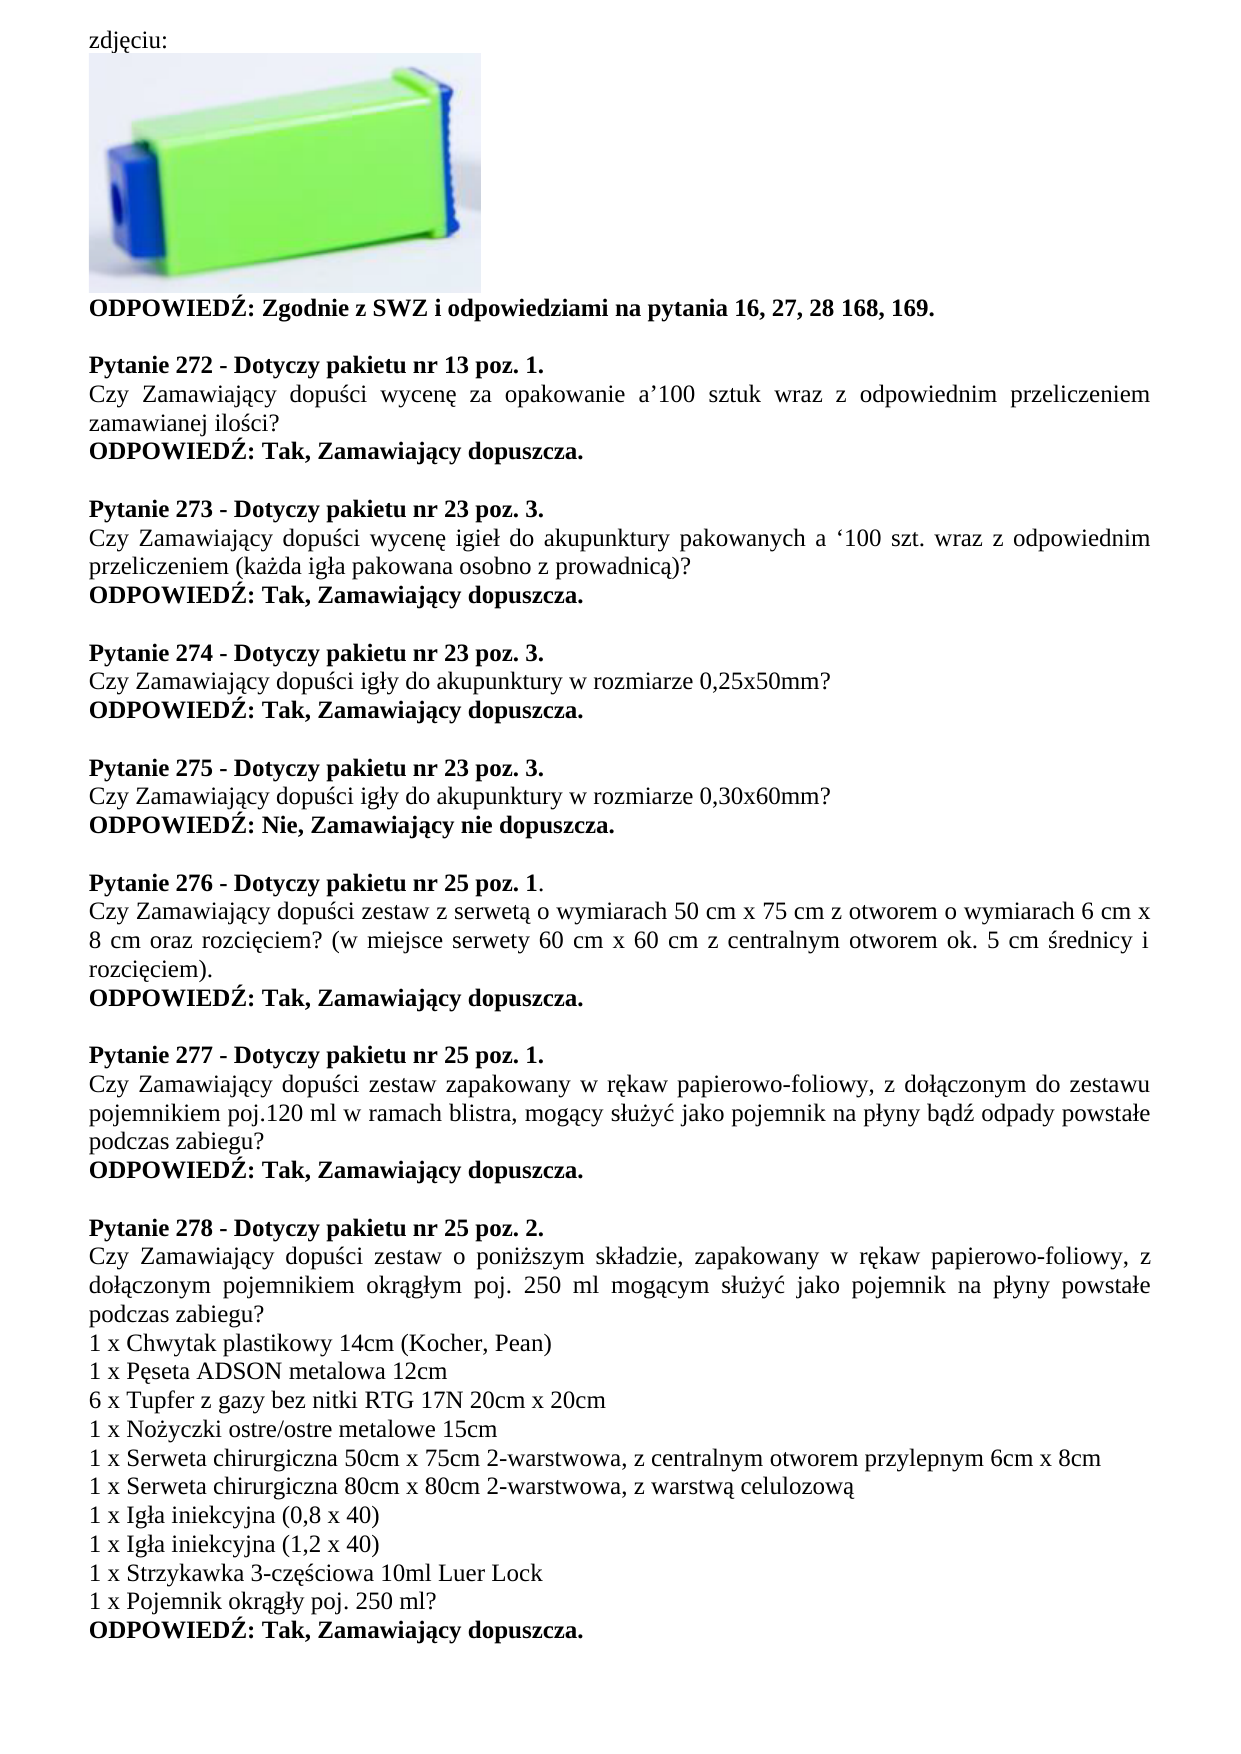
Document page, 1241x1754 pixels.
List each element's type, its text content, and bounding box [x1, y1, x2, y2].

text Pytanie 272 - Dotyczy pakietu nr 13 poz. 1. [89, 350, 1152, 379]
text 1 x Strzykawka 3-częściowa 10ml Luer Lock [89, 1558, 1152, 1586]
text Czy Zamawiający dopuści igły do akupunktury w rozmiarze 0,30x60mm? [89, 781, 1152, 810]
text ODPOWIEDŹ: Nie, Zamawiający nie dopuszcza. [89, 810, 1152, 839]
text 1 x Igła iniekcyjna (0,8 x 40) [89, 1500, 1152, 1529]
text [89, 25, 1152, 53]
text Czy Zamawiający dopuści zestaw zapakowany w rękaw papierowo-foliowy, z dołączonym do zestawu pojemnikiem poj.120 ml w ramach blistra, mogący służyć jako pojemnik na płyny bądź odpady powstałe podczas zabiegu? [89, 1069, 1152, 1155]
text ODPOWIEDŹ: Tak, Zamawiający dopuszcza. [89, 1155, 1152, 1184]
text 1 x Igła iniekcyjna (1,2 x 40) [89, 1529, 1152, 1558]
text 6 x Tupfer z gazy bez nitki RTG 17N 20cm x 20cm [89, 1385, 1152, 1414]
text Czy Zamawiający dopuści zestaw z serwetą o wymiarach 50 cm x 75 cm z otworem o wymiarach 6 cm x 8 cm oraz rozcięciem? (w miejsce serwety 60 cm x 60 cm z centralnym otworem ok. 5 cm średnicy i rozcięciem). [89, 896, 1152, 983]
text ODPOWIEDŹ: Tak, Zamawiający dopuszcza. [89, 1615, 1152, 1644]
text Czy Zamawiający dopuści zestaw o poniższym składzie, zapakowany w rękaw papierowo-foliowy, z dołączonym pojemnikiem okrągłym poj. 250 ml mogącym służyć jako pojemnik na płyny powstałe podczas zabiegu? [89, 1241, 1152, 1328]
picture [88, 53, 481, 293]
text Pytanie 273 - Dotyczy pakietu nr 23 poz. 3. [89, 494, 1152, 523]
text Czy Zamawiający dopuści igły do akupunktury w rozmiarze 0,25x50mm? [89, 666, 1152, 695]
text ODPOWIEDŹ: Tak, Zamawiający dopuszcza. [89, 436, 1152, 465]
text Czy Zamawiający dopuści wycenę za opakowanie a’100 sztuk wraz z odpowiednim przeliczeniem zamawianej ilości? [89, 379, 1152, 436]
text 1 x Pęseta ADSON metalowa 12cm [89, 1356, 1152, 1385]
text 1 x Chwytak plastikowy 14cm (Kocher, Pean) [89, 1328, 1152, 1356]
text Pytanie 276 - Dotyczy pakietu nr 25 poz. 1. [89, 868, 1152, 896]
text 1 x Serweta chirurgiczna 50cm x 75cm 2-warstwowa, z centralnym otworem przylepnym 6cm x 8cm [89, 1443, 1152, 1471]
text Czy Zamawiający dopuści wycenę igieł do akupunktury pakowanych a ‘100 szt. wraz z odpowiednim przeliczeniem (każda igła pakowana osobno z prowadnicą)? [89, 523, 1152, 580]
text Pytanie 275 - Dotyczy pakietu nr 23 poz. 3. [89, 753, 1152, 781]
text 1 x Nożyczki ostre/ostre metalowe 15cm [89, 1414, 1152, 1443]
text 1 x Pojemnik okrągły poj. 250 ml? [89, 1586, 1152, 1615]
text Pytanie 278 - Dotyczy pakietu nr 25 poz. 2. [89, 1213, 1152, 1241]
text Pytanie 277 - Dotyczy pakietu nr 25 poz. 1. [89, 1040, 1152, 1069]
text 1 x Serweta chirurgiczna 80cm x 80cm 2-warstwowa, z warstwą celulozową [89, 1471, 1152, 1500]
text ODPOWIEDŹ: Zgodnie z SWZ i odpowiedziami na pytania 16, 27, 28 168, 169. [89, 293, 1152, 321]
text ODPOWIEDŹ: Tak, Zamawiający dopuszcza. [89, 580, 1152, 609]
text ODPOWIEDŹ: Tak, Zamawiający dopuszcza. [89, 695, 1152, 724]
text Pytanie 274 - Dotyczy pakietu nr 23 poz. 3. [89, 638, 1152, 666]
text ODPOWIEDŹ: Tak, Zamawiający dopuszcza. [89, 983, 1152, 1011]
